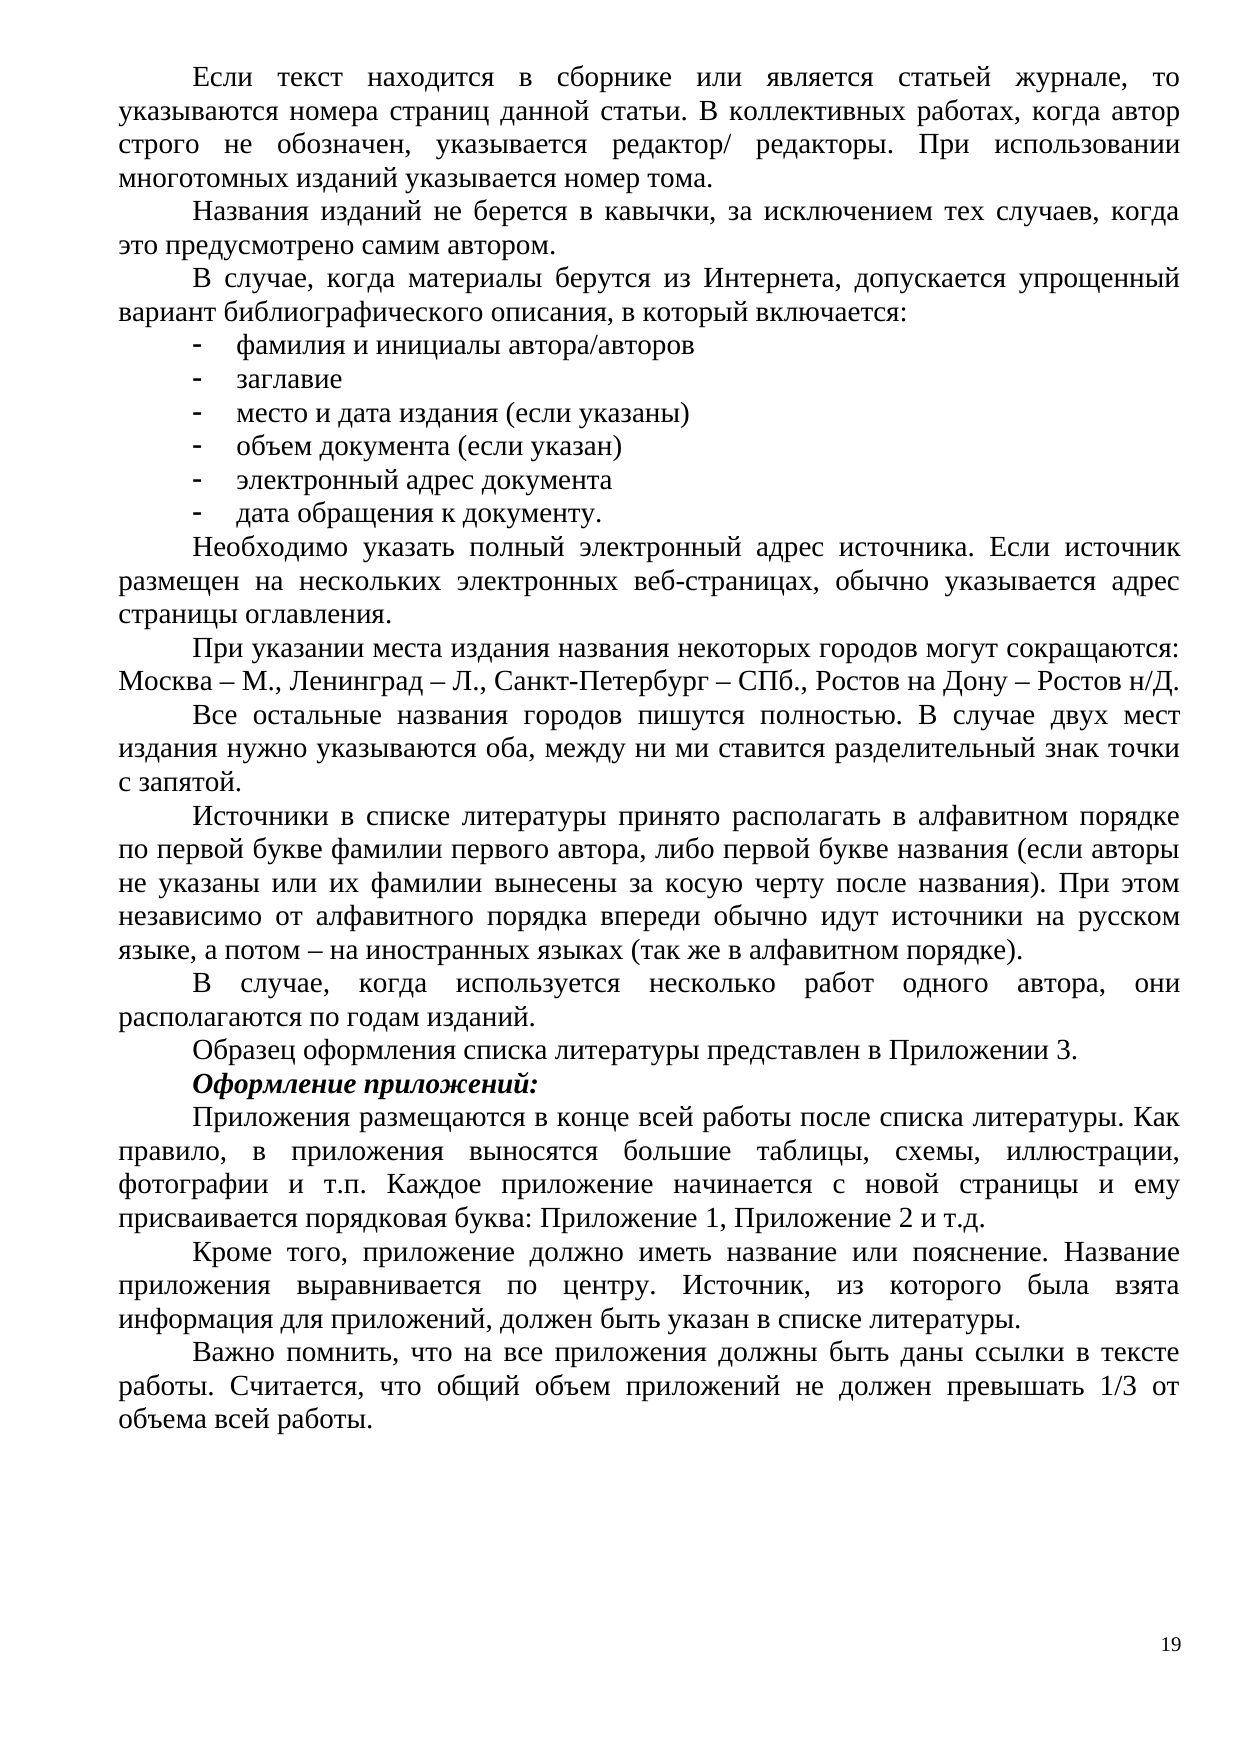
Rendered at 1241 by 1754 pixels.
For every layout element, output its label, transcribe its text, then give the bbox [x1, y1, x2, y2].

text Образец оформления списка литературы представлен в Приложении 3. [118, 1032, 1181, 1066]
text Все остальные названия городов пишутся полностью. В случае двух мест издания нужно указываются оба, между ни ми ставится разделительный знак точки с запятой. [118, 697, 1181, 798]
list объем документа (если указан) [118, 428, 1181, 462]
list электронный адрес документа [118, 462, 1181, 496]
text Кроме того, приложение должно иметь название или пояснение. Название приложения выравнивается по центру. Источник, из которого была взята информация для приложений, должен быть указан в списке литературы. [118, 1234, 1181, 1334]
text Важно помнить, что на все приложения должны быть даны ссылки в тексте работы. Считается, что общий объем приложений не должен превышать 1/3 от объема всей работы. [118, 1334, 1181, 1435]
text Названия изданий не берется в кавычки, за исключением тех случаев, когда это предусмотрено самим автором. [118, 193, 1181, 260]
text В случае, когда используется несколько работ одного автора, они располагаются по годам изданий. [118, 965, 1181, 1032]
text Если текст находится в сборнике или является статьей журнале, то указываются номера страниц данной статьи. В коллективных работах, когда автор строго не обозначен, указывается редактор/ редакторы. При использовании многотомных изданий указывается номер тома. [118, 59, 1181, 193]
text При указании места издания названия некоторых городов могут сокращаются: Москва – М., Ленинград – Л., Санкт-Петербург – СПб., Ростов на Дону – Ростов н/Д. [118, 630, 1181, 697]
text Источники в списке литературы принято располагать в алфавитном порядке по первой букве фамилии первого автора, либо первой букве названия (если авторы не указаны или их фамилии вынесены за косую черту после названия). При этом независимо от алфавитного порядка впереди обычно идут источники на русском языке, а потом – на иностранных языках (так же в алфавитном порядке). [118, 798, 1181, 965]
text Приложения размещаются в конце всей работы после списка литературы. Как правило, в приложения выносятся большие таблицы, схемы, иллюстрации, фотографии и т.п. Каждое приложение начинается с новой страницы и ему присваивается порядковая буква: Приложение 1, Приложение 2 и т.д. [118, 1099, 1181, 1234]
list заглавие [118, 361, 1181, 395]
list место и дата издания (если указаны) [118, 395, 1181, 428]
list фамилия и инициалы автора/авторов [118, 327, 1181, 361]
text Необходимо указать полный электронный адрес источника. Если источник размещен на нескольких электронных веб-страницах, обычно указывается адрес страницы оглавления. [118, 529, 1181, 630]
list дата обращения к документу. [118, 496, 1181, 529]
text Оформление приложений: [118, 1066, 1181, 1099]
text В случае, когда материалы берутся из Интернета, допускается упрощенный вариант библиографического описания, в который включается: [118, 260, 1181, 327]
